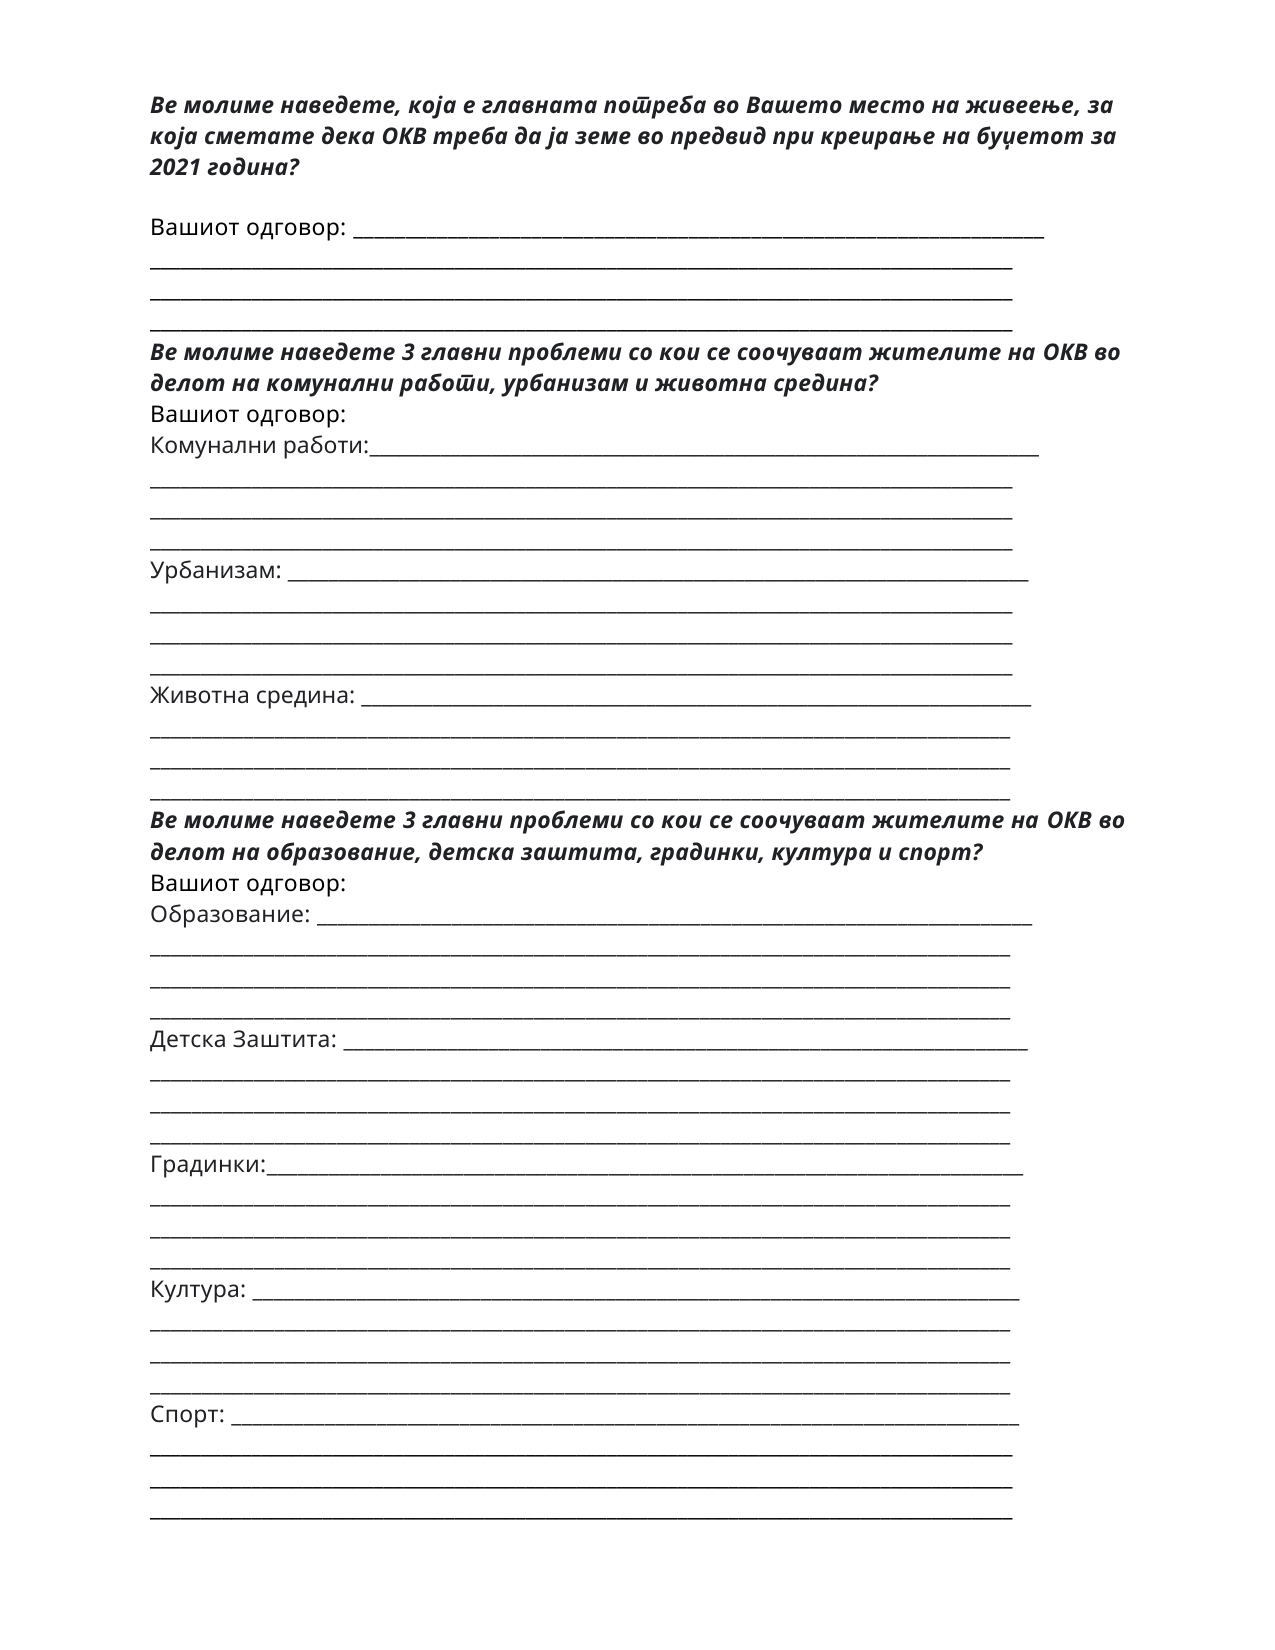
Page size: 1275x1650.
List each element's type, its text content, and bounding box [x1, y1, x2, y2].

text ___________________________________________________________________________________ [150, 1304, 1125, 1335]
text Спорт: ____________________________________________________________________________ [150, 1398, 1125, 1429]
text Ве молиме наведете, која е главната потреба во Вашето место на живеење, за која сметате дека ОКВ треба да ја земе во предвид при креирање на буџетот за 2021 година? [150, 89, 1125, 210]
text Урбанизам: _________________________________________________________________________ [150, 554, 1125, 585]
text Образование: _____________________________________________________________________ [150, 898, 1125, 929]
text _____________________________________________________________________________________ [150, 273, 1125, 304]
text ___________________________________________________________________________________ [150, 992, 1125, 1023]
text ___________________________________________________________________________________ [150, 929, 1125, 960]
text ___________________________________________________________________________________ [150, 1242, 1125, 1273]
text ___________________________________________________________________________________ [150, 1179, 1125, 1210]
text ___________________________________________________________________________________ [150, 1085, 1125, 1117]
text Ве молиме наведете 3 главни проблеми со кои се соочуваат жителите на ОКВ во делот на образование, детска заштита, градинки, култура и спорт? [150, 804, 1125, 867]
text ___________________________________________________________________________________ [150, 773, 1125, 804]
text Градинки:_________________________________________________________________________ [150, 1148, 1125, 1179]
text Вашиот одговор: [150, 867, 1125, 898]
text ___________________________________________________________________________________ [150, 1117, 1125, 1148]
text _____________________________________________________________________________________ [150, 1492, 1125, 1523]
text Животна средина: __________________________________________________________________ [150, 679, 1125, 710]
text _____________________________________________________________________________________ [150, 617, 1125, 648]
text ___________________________________________________________________________________ [150, 1054, 1125, 1085]
text Комунални работи:__________________________________________________________________ [150, 429, 1125, 460]
text _____________________________________________________________________________________ [150, 585, 1125, 617]
text Култура: __________________________________________________________________________ [150, 1273, 1125, 1304]
text _____________________________________________________________________________________ [150, 1460, 1125, 1492]
text ___________________________________________________________________________________ [150, 1335, 1125, 1367]
text ___________________________________________________________________________________ [150, 960, 1125, 992]
text _____________________________________________________________________________________ [150, 304, 1125, 335]
text _____________________________________________________________________________________ [150, 1429, 1125, 1460]
text Вашиот одговор: [150, 398, 1125, 429]
text ___________________________________________________________________________________ [150, 1210, 1125, 1242]
text _____________________________________________________________________________________ [150, 648, 1125, 679]
text Вашиот одговор: __________________________________________________________________ [150, 210, 1125, 242]
text Детска Заштита: __________________________________________________________________ [150, 1023, 1125, 1054]
text Ве молиме наведете 3 главни проблеми со кои се соочуваат жителите на ОКВ во делот на комунални работи, урбанизам и животна средина? [150, 335, 1125, 398]
text _____________________________________________________________________________________ [150, 523, 1125, 554]
text _____________________________________________________________________________________ [150, 492, 1125, 523]
text ___________________________________________________________________________________ [150, 1367, 1125, 1398]
text _____________________________________________________________________________________ [150, 460, 1125, 492]
text _____________________________________________________________________________________ [150, 242, 1125, 273]
text ___________________________________________________________________________________ [150, 742, 1125, 773]
text ___________________________________________________________________________________ [150, 710, 1125, 742]
